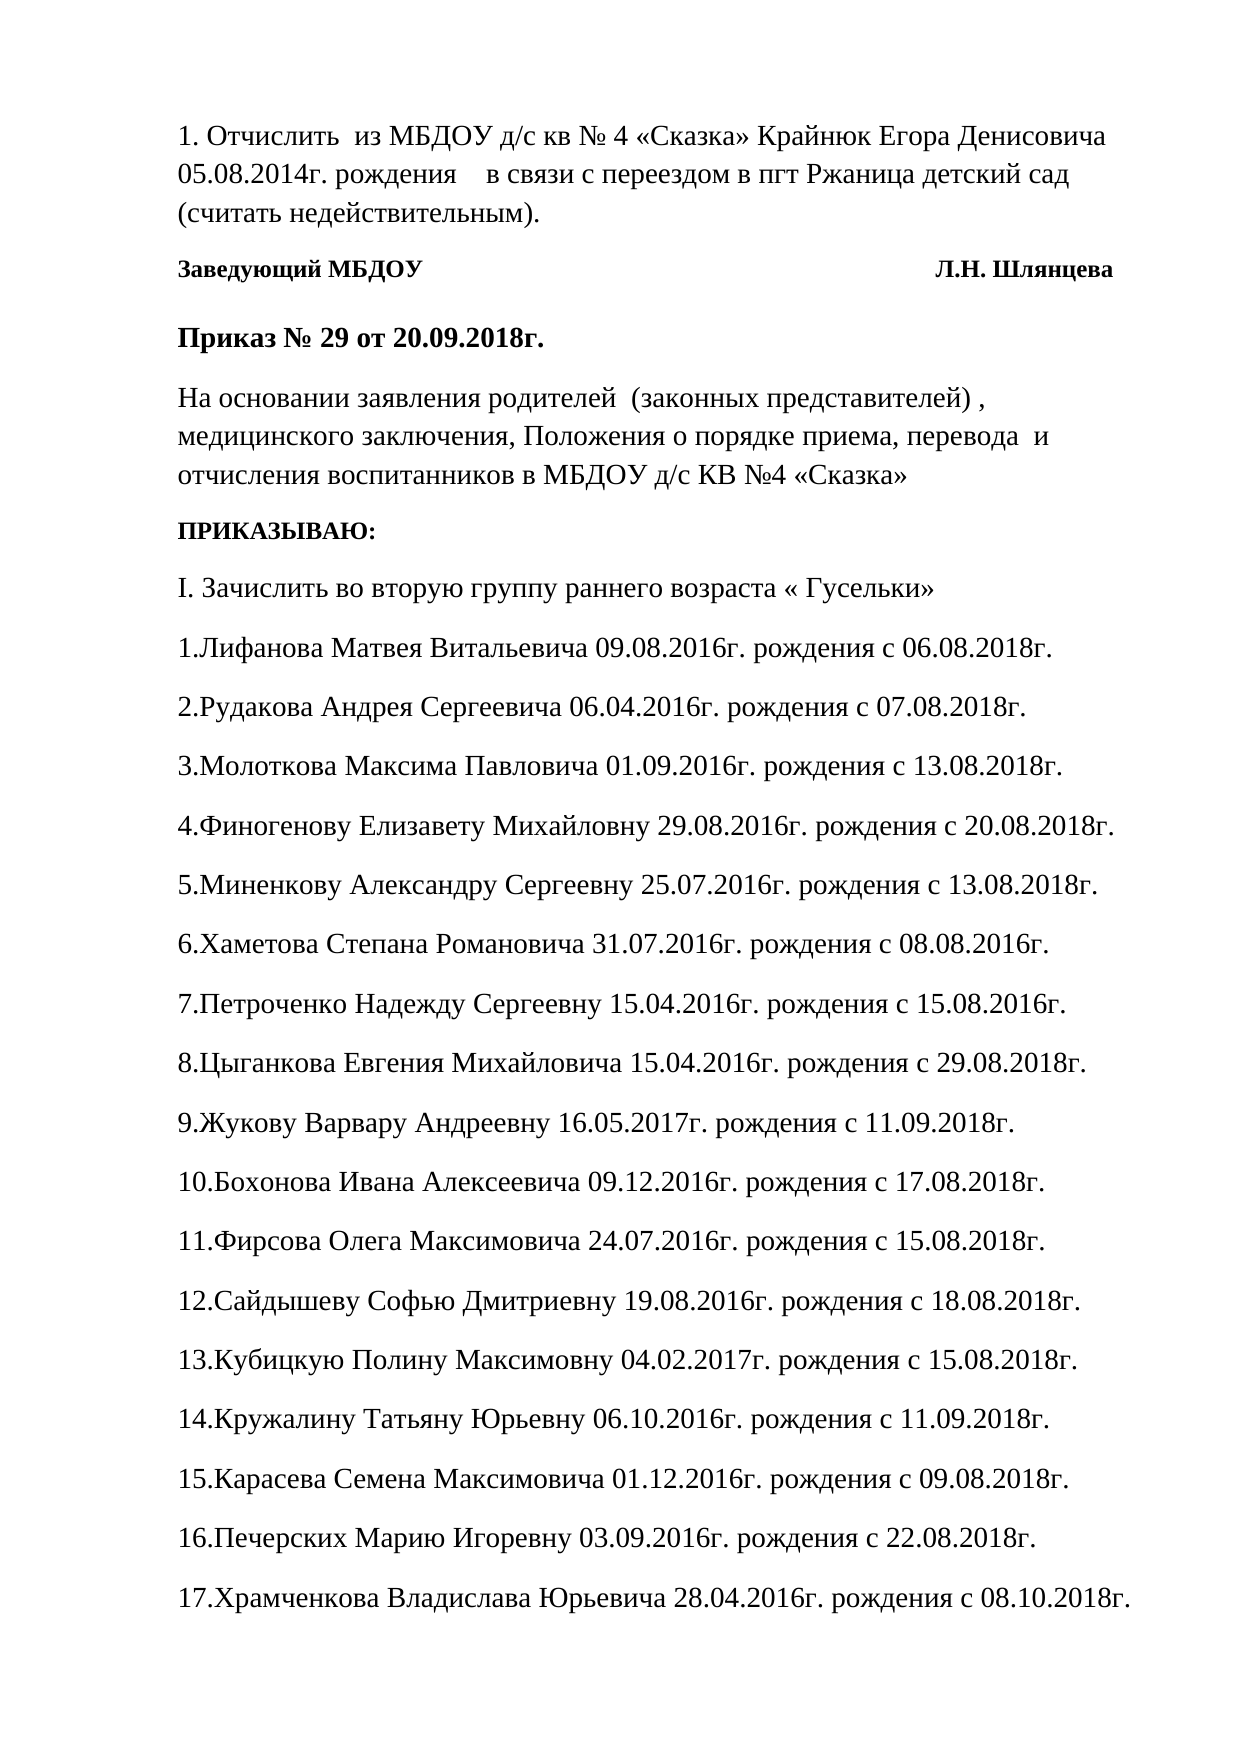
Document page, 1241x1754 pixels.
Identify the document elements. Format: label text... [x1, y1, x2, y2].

text 6.Хаметова Степана Романовича 31.07.2016г. рождения с 08.08.2016г. [177, 927, 1152, 960]
text 1.Лифанова Матвея Витальевича 09.08.2016г. рождения с 06.08.2018г. [177, 630, 1152, 663]
text I. Зачислить во вторую группу раннего возраста « Гусельки» [177, 570, 1152, 604]
text 16.Печерских Марию Игоревну 03.09.2016г. рождения с 22.08.2018г. [177, 1520, 1152, 1554]
text 14.Кружалину Татьяну Юрьевну 06.10.2016г. рождения с 11.09.2018г. [177, 1402, 1152, 1435]
text На основании заявления родителей (законных представителей) , медицинского заключения, Положения о порядке приема, перевода и отчисления воспитанников в МБДОУ д/с КВ №4 «Сказка» [177, 380, 1152, 491]
text ПРИКАЗЫВАЮ: [177, 516, 1152, 545]
text 8.Цыганкова Евгения Михайловича 15.04.2016г. рождения с 29.08.2018г. [177, 1045, 1152, 1079]
text 15.Карасева Семена Максимовича 01.12.2016г. рождения с 09.08.2018г. [177, 1461, 1152, 1494]
text Заведующий МБДОУ Л.Н. Шлянцева [177, 254, 1152, 283]
text 4.Финогенову Елизавету Михайловну 29.08.2016г. рождения с 20.08.2018г. [177, 808, 1152, 841]
text 11.Фирсова Олега Максимовича 24.07.2016г. рождения с 15.08.2018г. [177, 1223, 1152, 1257]
text 9.Жукову Варвару Андреевну 16.05.2017г. рождения с 11.09.2018г. [177, 1105, 1152, 1138]
text 17.Храмченкова Владислава Юрьевича 28.04.2016г. рождения с 08.10.2018г. [177, 1580, 1152, 1613]
text 2.Рудакова Андрея Сергеевича 06.04.2016г. рождения с 07.08.2018г. [177, 689, 1152, 723]
text 5.Миненкову Александру Сергеевну 25.07.2016г. рождения с 13.08.2018г. [177, 867, 1152, 901]
text 13.Кубицкую Полину Максимовну 04.02.2017г. рождения с 15.08.2018г. [177, 1342, 1152, 1376]
text Приказ № 29 от 20.09.2018г. [177, 321, 1152, 354]
text 10.Бохонова Ивана Алексеевича 09.12.2016г. рождения с 17.08.2018г. [177, 1164, 1152, 1198]
text 7.Петроченко Надежду Сергеевну 15.04.2016г. рождения с 15.08.2016г. [177, 986, 1152, 1019]
text 1. Отчислить из МБДОУ д/с кв № 4 «Сказка» Крайнюк Егора Денисовича 05.08.2014г. рождения в связи с переездом в пгт Ржаница детский сад (считать недействительным). [177, 118, 1152, 229]
text 3.Молоткова Максима Павловича 01.09.2016г. рождения с 13.08.2018г. [177, 748, 1152, 782]
text 12.Сайдышеву Софью Дмитриевну 19.08.2016г. рождения с 18.08.2018г. [177, 1283, 1152, 1316]
